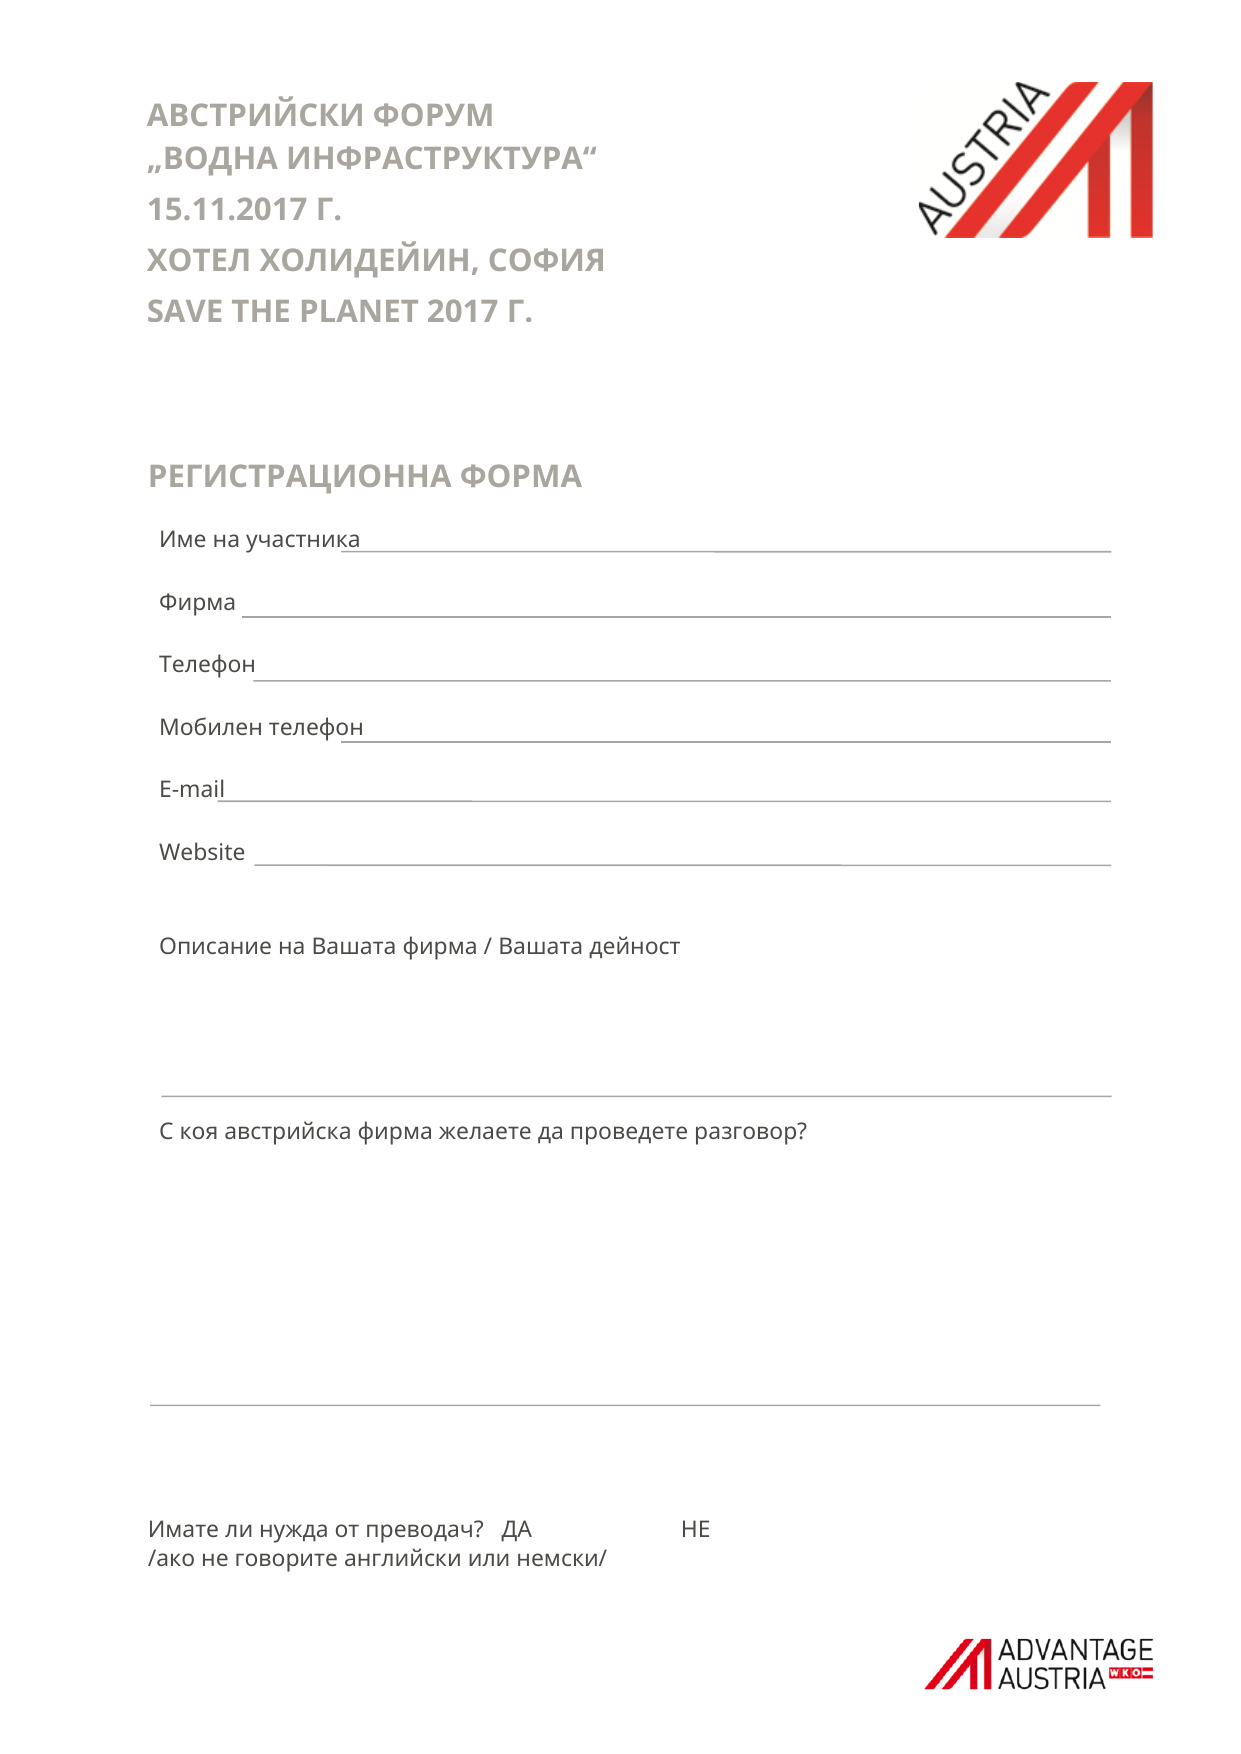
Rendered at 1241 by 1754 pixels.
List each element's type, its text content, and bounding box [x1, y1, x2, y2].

table_cell Фирма [148, 587, 395, 649]
picture [918, 82, 1153, 238]
table_cell Описание на Вашата фирма / Вашата дейност [148, 900, 1148, 1085]
table_cell Мобилен телефон [148, 712, 395, 774]
table_cell Телефон [148, 650, 395, 712]
table_cell Website [148, 837, 395, 899]
text Имате ли нужда от преводач? ДА НЕ [148, 1514, 1093, 1543]
table_cell [395, 712, 1148, 774]
table_cell E-mail [148, 775, 395, 837]
table_cell С коя австрийска фирма желаете да проведете разговор? [148, 1085, 1148, 1395]
table_cell [395, 587, 1148, 649]
table_header Име на участника [148, 525, 395, 587]
table_header [395, 525, 1148, 587]
table_cell [395, 837, 1148, 899]
table_cell [395, 775, 1148, 837]
text Регистрационна форма [148, 453, 1093, 496]
text /ако не говорите английски или немски/ [148, 1543, 1093, 1572]
table_cell [395, 650, 1148, 712]
picture [922, 1636, 1155, 1691]
